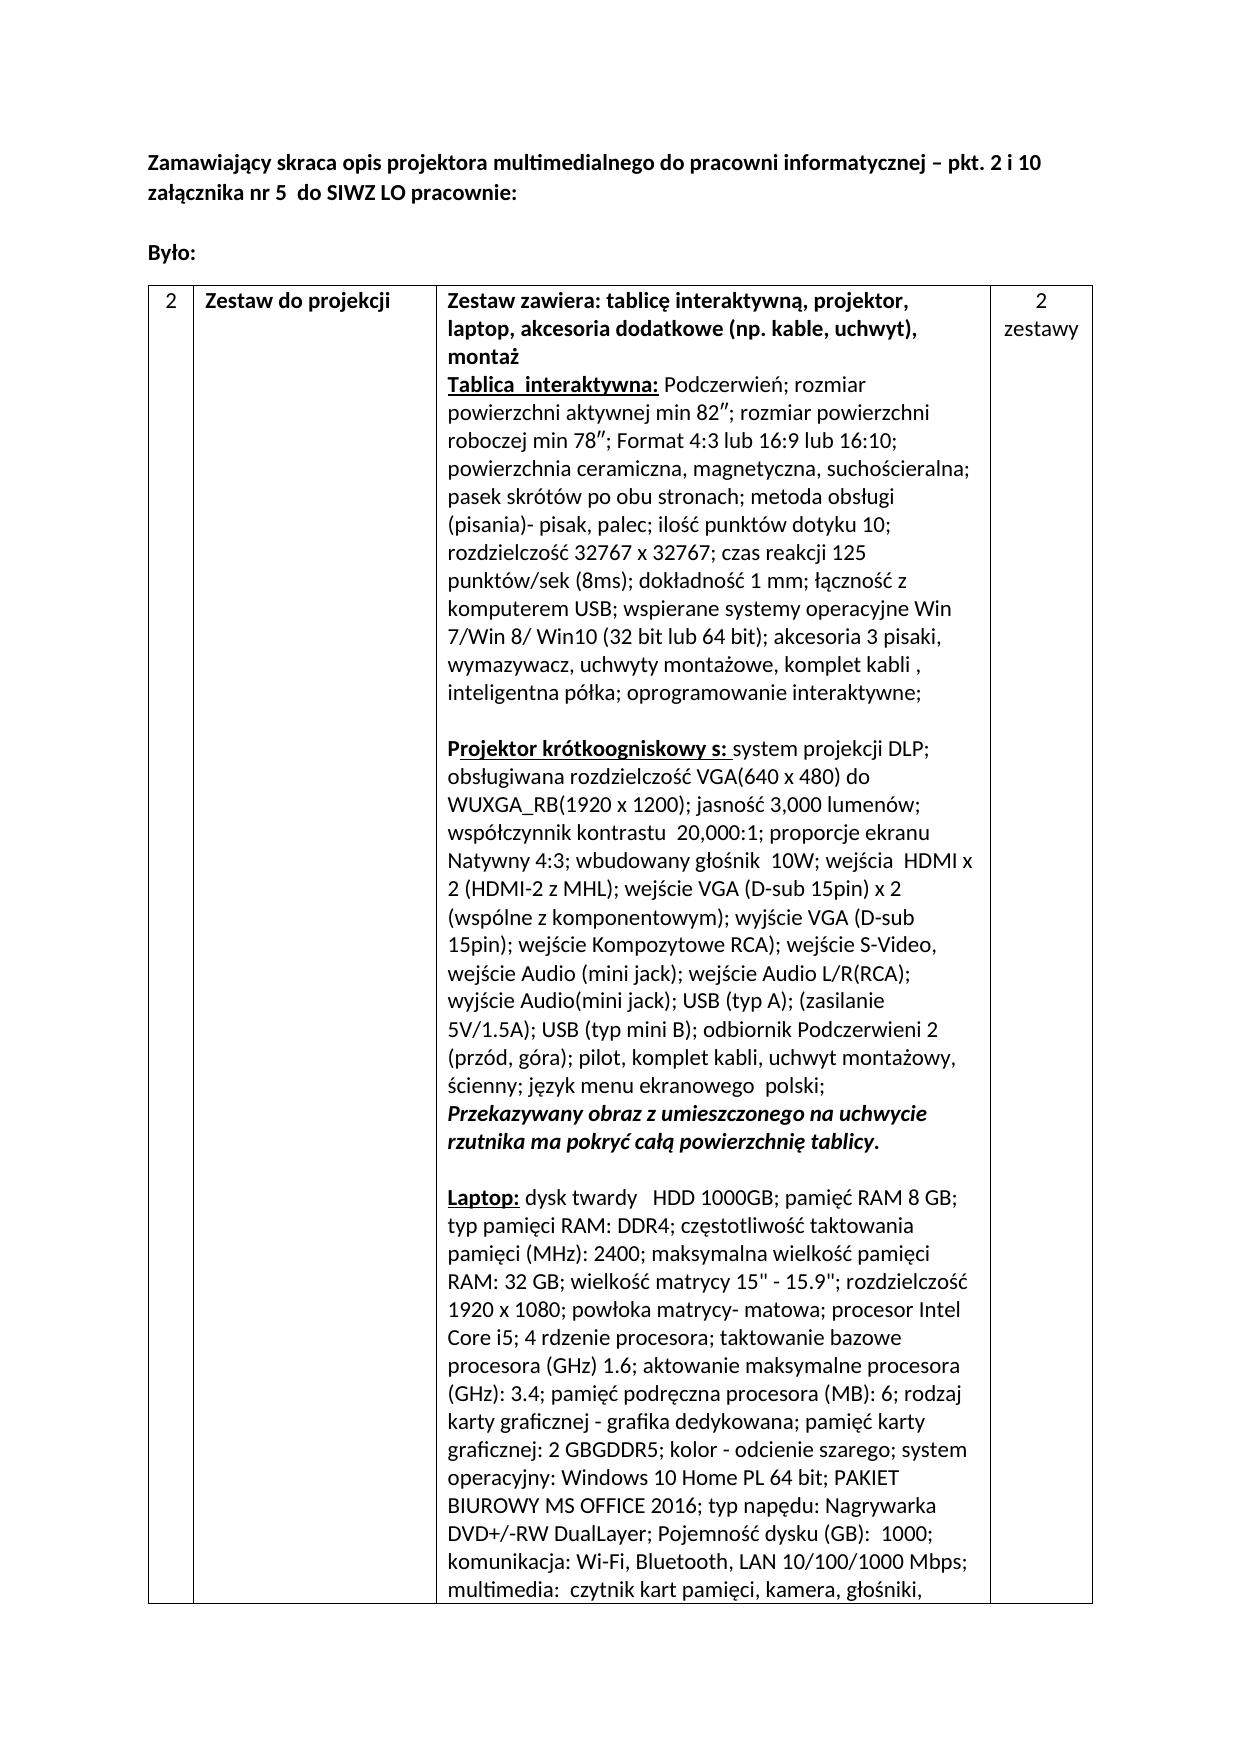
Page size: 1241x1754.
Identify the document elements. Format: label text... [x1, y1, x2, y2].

table_header 2 [149, 286, 193, 1603]
list Było: [148, 238, 1093, 266]
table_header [437, 286, 990, 1603]
table_header Zestaw do projekcji [194, 286, 436, 1603]
table_header 2 zestawy [991, 286, 1092, 1603]
list Zamawiający skraca opis projektora multimedialnego do pracowni informatycznej – pkt. 2 i 10 załącznika nr 5 do SIWZ LO pracownie: [148, 148, 1093, 206]
